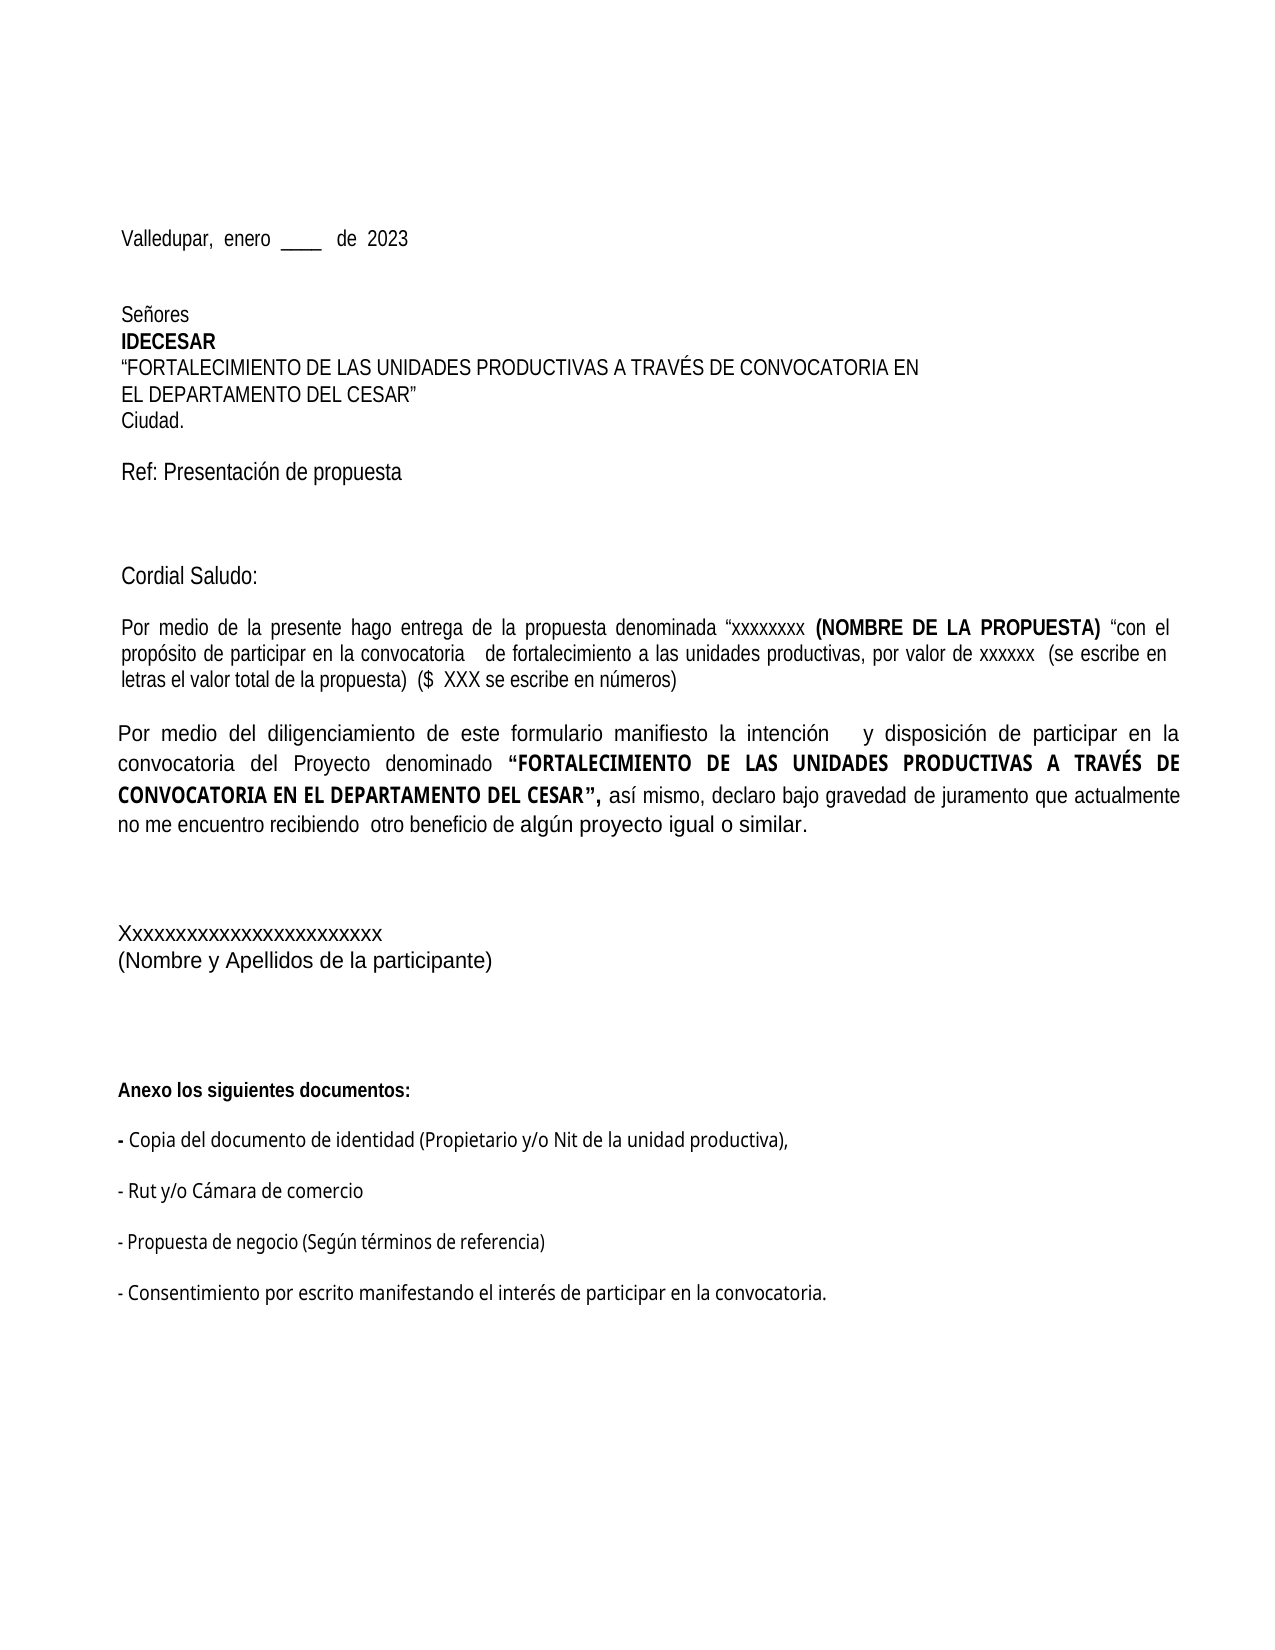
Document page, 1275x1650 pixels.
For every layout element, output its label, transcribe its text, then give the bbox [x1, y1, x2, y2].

text (Nombre y Apellidos de la participante) [118, 947, 1181, 973]
text Xxxxxxxxxxxxxxxxxxxxxxxx [118, 920, 1181, 946]
title Valledupar, enero ____ de 2023 [121, 225, 943, 252]
text - Rut y/o Cámara de comercio [118, 1176, 1182, 1204]
title Cordial Saludo: [106, 561, 943, 590]
title IDECESAR [121, 328, 943, 354]
text - Copia del documento de identidad (Propietario y/o Nit de la unidad productiva), [118, 1125, 1182, 1153]
title Ciudad. [121, 407, 943, 433]
title Señores [121, 301, 943, 328]
title “FORTALECIMIENTO DE LAS UNIDADES PRODUCTIVAS A TRAVÉS DE CONVOCATORIA EN EL DEPARTAMENTO DEL CESAR” [121, 354, 943, 407]
text Anexo los siguientes documentos: [118, 1078, 1182, 1102]
text - Consentimiento por escrito manifestando el interés de participar en la convocatoria. [118, 1278, 1182, 1307]
title Ref: Presentación de propuesta [106, 457, 943, 486]
text Por medio del diligenciamiento de este formulario manifiesto la intención y disposición de participar en la convocatoria del Proyecto denominado “FORTALECIMIENTO DE LAS UNIDADES PRODUCTIVAS A TRAVÉS DE CONVOCATORIA EN EL DEPARTAMENTO DEL CESAR”, así mismo, declaro bajo gravedad de juramento que actualmente no me encuentro recibiendo otro beneficio de algún proyecto igual o similar. [118, 720, 1181, 838]
text - Propuesta de negocio (Según términos de referencia) [118, 1227, 1182, 1256]
title Por medio de la presente hago entrega de la propuesta denominada “xxxxxxxx (NOMBRE DE LA PROPUESTA) “con el propósito de participar en la convocatoria de fortalecimiento a las unidades productivas, por valor de xxxxxx (se escribe en letras el valor total de la propuesta) ($ XXX se escribe en números) [121, 614, 1169, 693]
